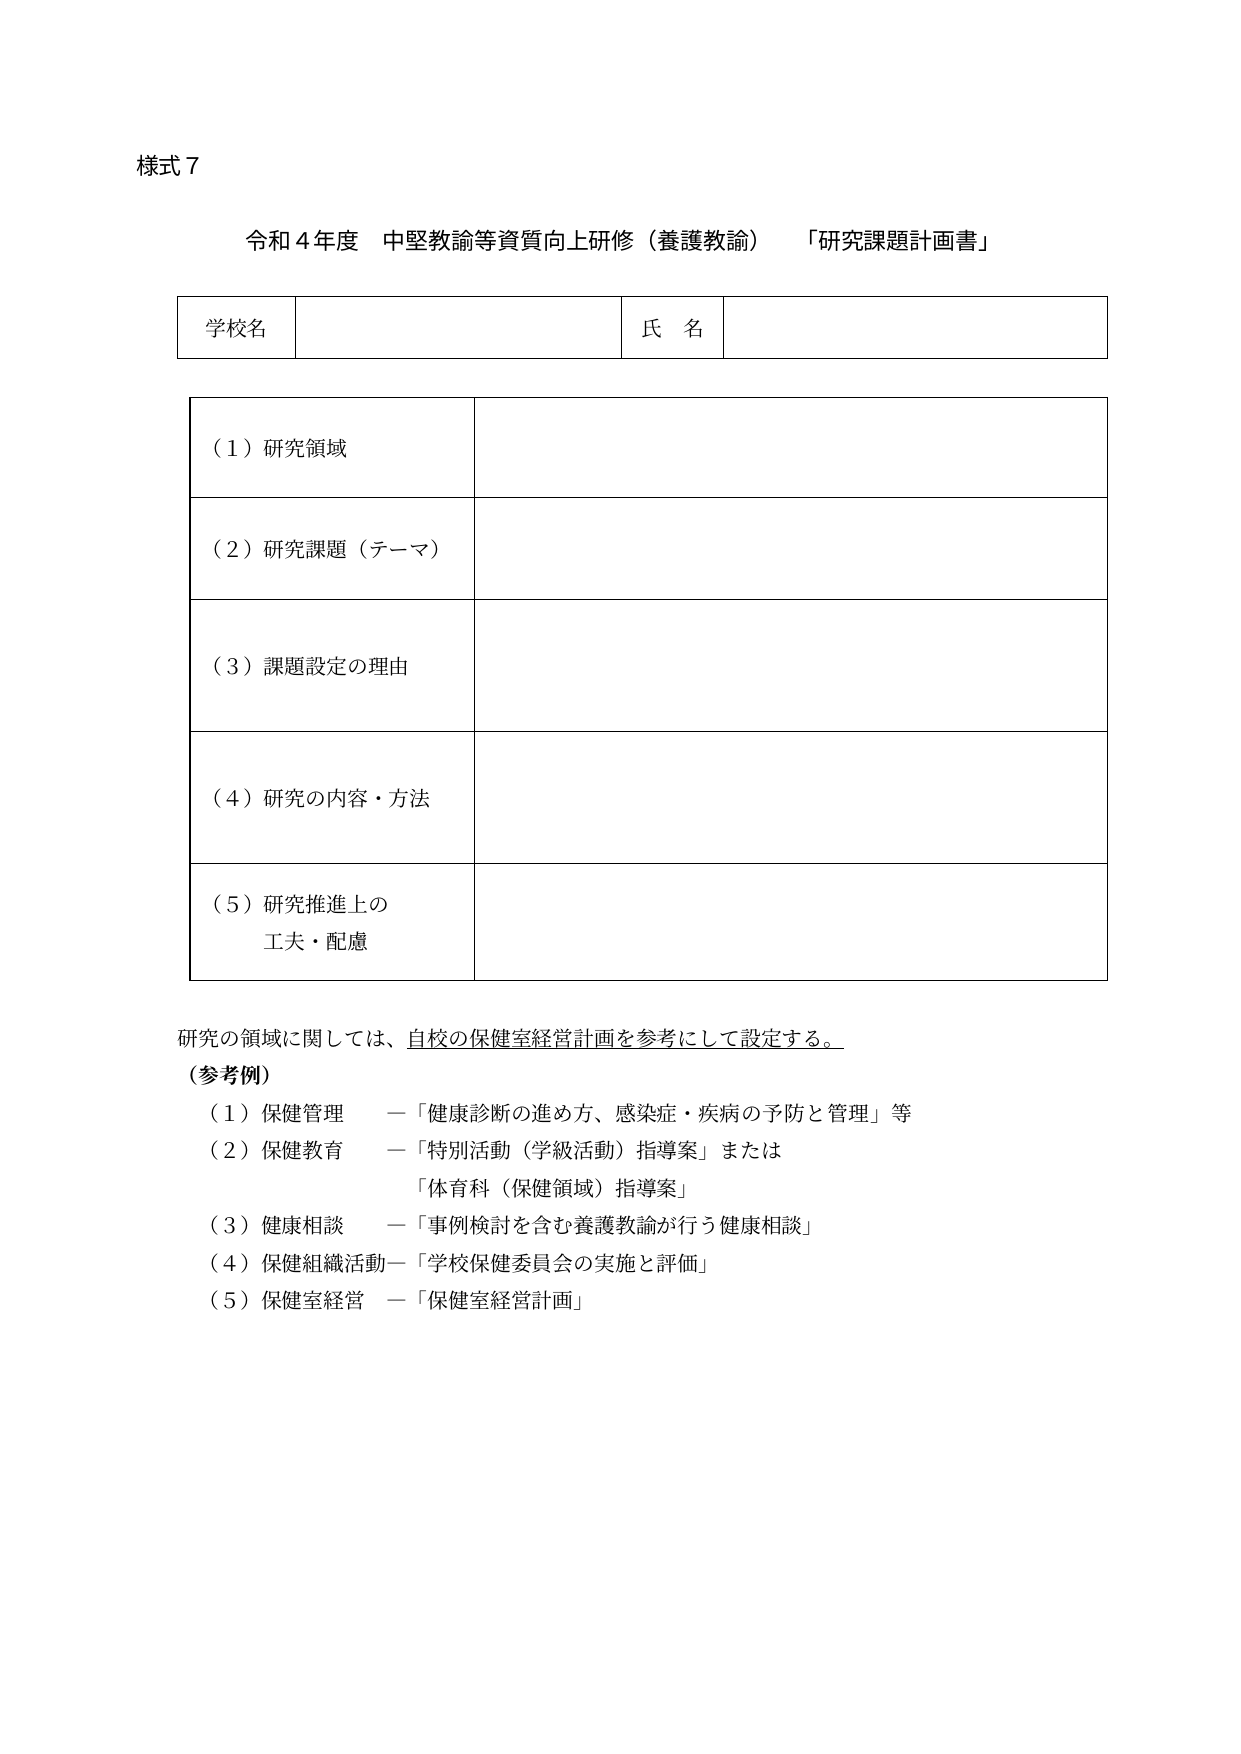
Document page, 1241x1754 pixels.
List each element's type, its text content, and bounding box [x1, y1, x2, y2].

table_header 氏 名 [622, 297, 723, 358]
table_cell [475, 732, 1107, 863]
table_cell （５）研究推進上の 工夫・配慮 [191, 864, 474, 980]
table_cell [475, 498, 1107, 598]
table_cell （３）課題設定の理由 [191, 600, 474, 731]
text 令和４年度 中堅教諭等資質向上研修（養護教諭） 「研究課題計画書」 [136, 221, 1110, 258]
table_header [296, 297, 621, 358]
text （１）保健管理 ―「健康診断の進め方、感染症・疾病の予防と管理」等 [136, 1093, 1110, 1131]
text （５）保健室経営 ―「保健室経営計画」 [136, 1281, 1110, 1318]
table_cell （２）研究課題（テーマ） [191, 498, 474, 598]
table_header [475, 398, 1107, 497]
text （２）保健教育 ―「特別活動（学級活動）指導案」または [136, 1131, 1110, 1168]
table_header （１）研究領域 [191, 398, 474, 497]
table_cell [475, 600, 1107, 731]
text 研究の領域に関しては、自校の保健室経営計画を参考にして設定する。 [136, 1018, 1110, 1056]
text （４）保健組織活動―「学校保健委員会の実施と評価」 [136, 1243, 1110, 1281]
table_header [724, 297, 1107, 358]
text （３）健康相談 ―「事例検討を含む養護教諭が行う健康相談」 [136, 1206, 1110, 1243]
table_header 学校名 [178, 297, 295, 358]
text 「体育科（保健領域）指導案」 [136, 1168, 1110, 1206]
text （参考例） [136, 1056, 1110, 1093]
table_cell [475, 864, 1107, 980]
table_cell （４）研究の内容・方法 [191, 732, 474, 863]
text 様式７ [136, 146, 1110, 183]
